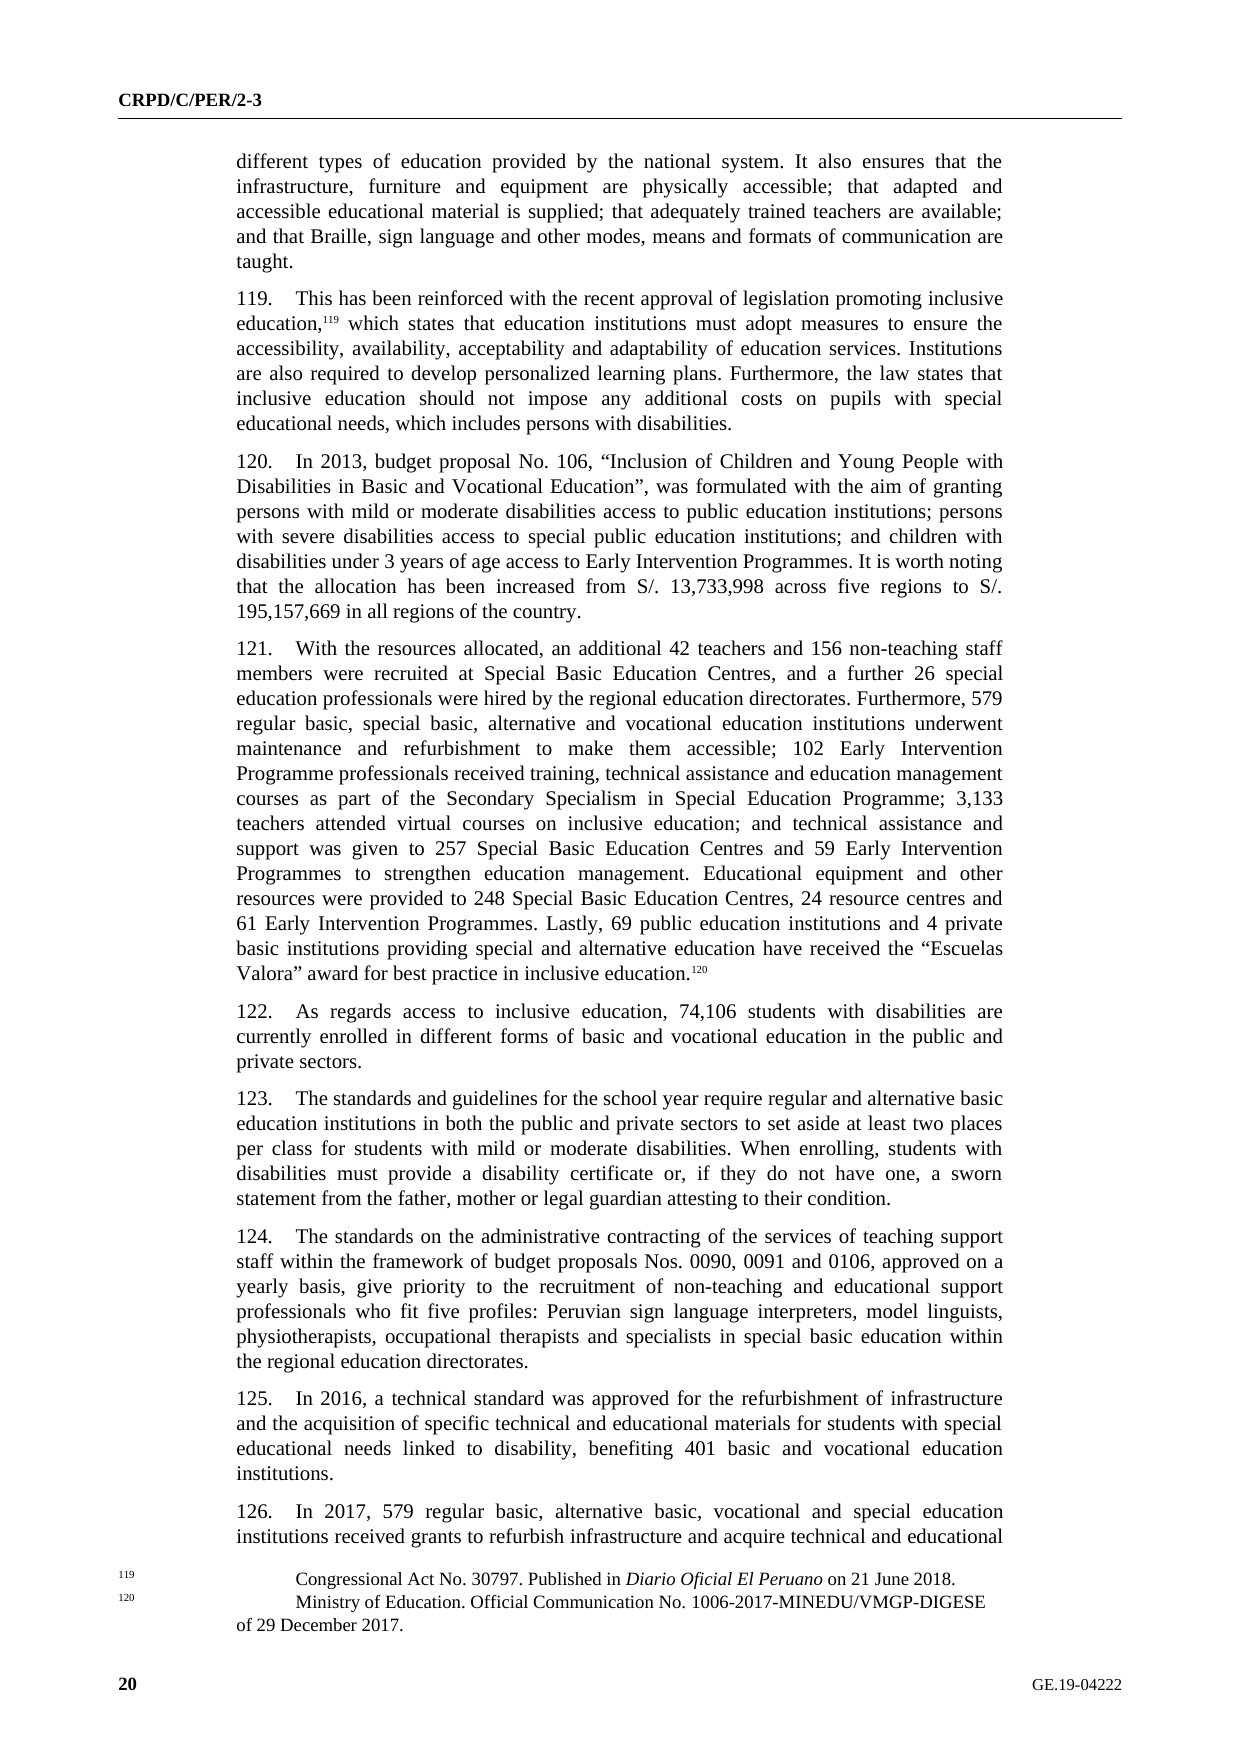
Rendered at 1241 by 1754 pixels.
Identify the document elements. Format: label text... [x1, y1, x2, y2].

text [236, 1498, 1004, 1548]
text 125. In 2016, a technical standard was approved for the refurbishment of infrastructure and the acquisition of specific technical and educational materials for students with special educational needs linked to disability, benefiting 401 basic and vocational education institutions. [236, 1385, 1004, 1485]
text 120. In 2013, budget proposal No. 106, “Inclusion of Children and Young People with Disabilities in Basic and Vocational Education”, was formulated with the aim of granting persons with mild or moderate disabilities access to public education institutions; persons with severe disabilities access to special public education institutions; and children with disabilities under 3 years of age access to Early Intervention Programmes. It is worth noting that the allocation has been increased from S/. 13,733,998 across five regions to S/. 195,157,669 in all regions of the country. [236, 448, 1004, 623]
text 119. This has been reinforced with the recent approval of legislation promoting inclusive education, which states that education institutions must adopt measures to ensure the accessibility, availability, acceptability and adaptability of education services. Institutions are also required to develop personalized learning plans. Furthermore, the law states that inclusive education should not impose any additional costs on pupils with special educational needs, which includes persons with disabilities. [236, 285, 1004, 435]
text 121. With the resources allocated, an additional 42 teachers and 156 non-teaching staff members were recruited at Special Basic Education Centres, and a further 26 special education professionals were hired by the regional education directorates. Furthermore, 579 regular basic, special basic, alternative and vocational education institutions underwent maintenance and refurbishment to make them accessible; 102 Early Intervention Programme professionals received training, technical assistance and education management courses as part of the Secondary Specialism in Special Education Programme; 3,133 teachers attended virtual courses on inclusive education; and technical assistance and support was given to 257 Special Basic Education Centres and 59 Early Intervention Programmes to strengthen education management. Educational equipment and other resources were provided to 248 Special Basic Education Centres, 24 resource centres and 61 Early Intervention Programmes. Lastly, 69 public education institutions and 4 private basic institutions providing special and alternative education have received the “Escuelas Valora” award for best practice in inclusive education. [236, 635, 1004, 985]
text 122. As regards access to inclusive education, 74,106 students with disabilities are currently enrolled in different forms of basic and vocational education in the public and private sectors. [236, 998, 1004, 1073]
text 123. The standards and guidelines for the school year require regular and alternative basic education institutions in both the public and private sectors to set aside at least two places per class for students with mild or moderate disabilities. When enrolling, students with disabilities must provide a disability certificate or, if they do not have one, a sworn statement from the father, mother or legal guardian attesting to their condition. [236, 1085, 1004, 1210]
text 124. The standards on the administrative contracting of the services of teaching support staff within the framework of budget proposals Nos. 0090, 0091 and 0106, approved on a yearly basis, give priority to the recruitment of non-teaching and educational support professionals who fit five profiles: Peruvian sign language interpreters, model linguists, physiotherapists, occupational therapists and specialists in special basic education within the regional education directorates. [236, 1223, 1004, 1373]
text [236, 148, 1004, 273]
